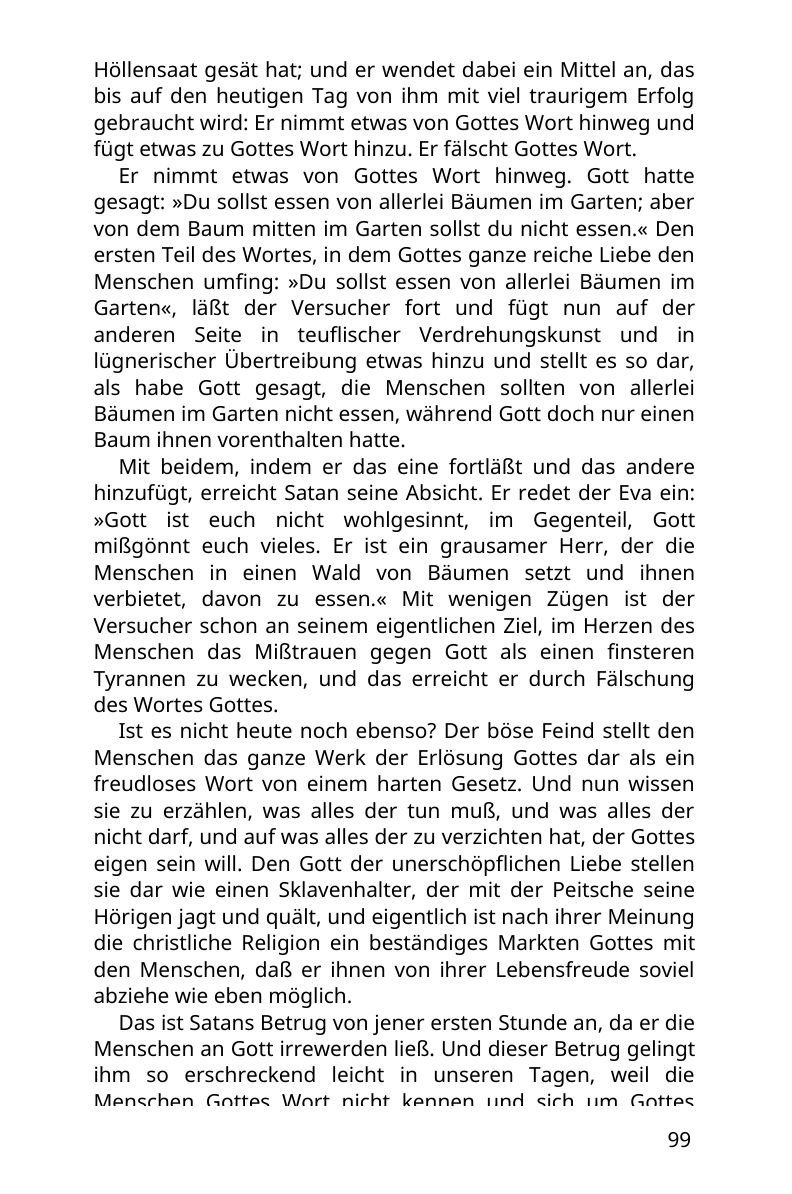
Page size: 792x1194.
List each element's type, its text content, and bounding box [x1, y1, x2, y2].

text Mit beidem, indem er das eine fortläßt und das andere hinzufügt, erreicht Satan seine Absicht. Er redet der Eva ein: »Gott ist euch nicht wohlgesinnt, im Gegenteil, Gott mißgönnt euch vieles. Er ist ein grausamer Herr, der die Menschen in einen Wald von Bäumen setzt und ihnen verbietet, davon zu essen.« Mit wenigen Zügen ist der Versucher schon an seinem eigentlichen Ziel, im Herzen des Menschen das Mißtrauen gegen Gott als einen finsteren Tyrannen zu wecken, und das erreicht er durch Fälschung des Wortes Gottes. [93, 453, 696, 718]
text Ist es nicht heute noch ebenso? Der böse Feind stellt den Menschen das ganze Werk der Erlösung Gottes dar als ein freudloses Wort von einem harten Gesetz. Und nun wissen sie zu erzählen, was alles der tun muß, und was alles der nicht darf, und auf was alles der zu verzichten hat, der Gottes eigen sein will. Den Gott der unerschöpflichen Liebe stellen sie dar wie einen Sklavenhalter, der mit der Peitsche seine Hörigen jagt und quält, und eigentlich ist nach ihrer Meinung die christliche Religion ein beständiges Markten Gottes mit den Menschen, daß er ihnen von ihrer Lebensfreude soviel abziehe wie eben möglich. [93, 718, 696, 1009]
text Das ist Satans Betrug von jener ersten Stunde an, da er die Menschen an Gott irrewerden ließ. Und dieser Betrug gelingt ihm so erschreckend leicht in unseren Tagen, weil die Menschen Gottes Wort nicht kennen und sich um Gottes Wort nicht kümmern. Wie viele würden es für eine Irreführung halten, wenn ich ihnen sage, daß Gottes erstes »Du sollst« an den Menschen hieß: »Du sollst essen!« Und doch steht es so da, eine Aufforderung zur Freude, [93, 1009, 696, 1105]
text Höllensaat gesät hat; und er wendet dabei ein Mittel an, das bis auf den heutigen Tag von ihm mit viel traurigem Erfolg gebraucht wird: Er nimmt etwas von Gottes Wort hinweg und fügt etwas zu Gottes Wort hinzu. Er fälscht Gottes Wort. [93, 56, 696, 162]
text 99 [667, 1130, 691, 1151]
text Er nimmt etwas von Gottes Wort hinweg. Gott hatte gesagt: »Du sollst essen von allerlei Bäumen im Garten; aber von dem Baum mitten im Garten sollst du nicht essen.« Den ersten Teil des Wortes, in dem Gottes ganze reiche Liebe den Menschen umfing: »Du sollst essen von allerlei Bäumen im Garten«, läßt der Versucher fort und fügt nun auf der anderen Seite in teuflischer Verdrehungskunst und in lügnerischer Übertreibung etwas hinzu und stellt es so dar, als habe Gott gesagt, die Menschen sollten von allerlei Bäumen im Garten nicht essen, während Gott doch nur einen Baum ihnen vorenthalten hatte. [93, 162, 696, 453]
